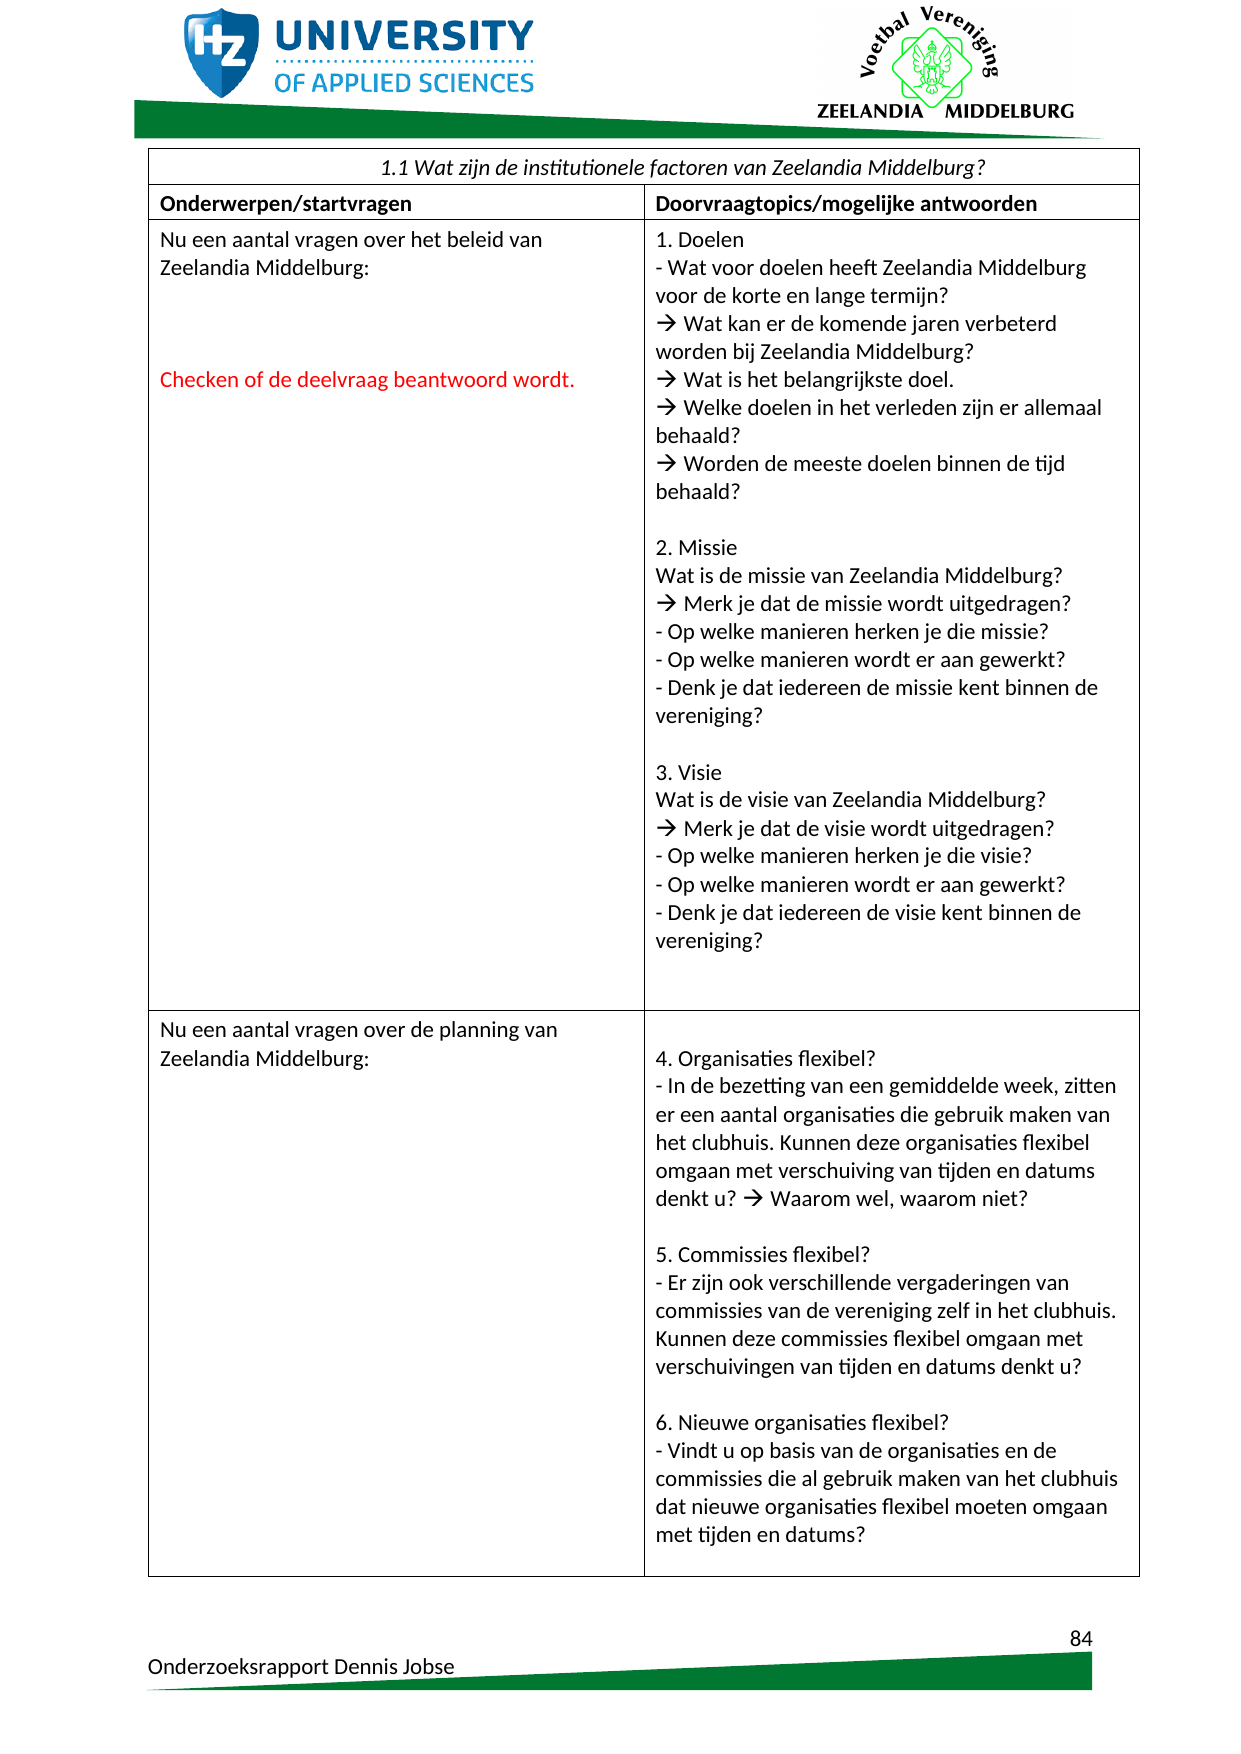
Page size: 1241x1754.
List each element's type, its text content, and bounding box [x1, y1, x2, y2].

picture [817, 6, 1074, 118]
table_cell 4. Organisaties flexibel? - In de bezetting van een gemiddelde week, zitten er een aantal organisaties die gebruik maken van het clubhuis. Kunnen deze organisaties flexibel omgaan met verschuiving van tijden en datums denkt u? Waarom wel, waarom niet? 5. Commissies flexibel? - Er zijn ook verschillende vergaderingen van commissies van de vereniging zelf in het clubhuis. Kunnen deze commissies flexibel omgaan met verschuivingen van tijden en datums denkt u? 6. Nieuwe organisaties flexibel? - Vindt u op basis van de organisaties en de commissies die al gebruik maken van het clubhuis dat nieuwe organisaties flexibel moeten omgaan met tijden en datums? [645, 1011, 1139, 1576]
table_header 1.1 Wat zijn de institutionele factoren van Zeelandia Middelburg? [149, 149, 1139, 183]
table_cell 1. Doelen - Wat voor doelen heeft Zeelandia Middelburg voor de korte en lange termijn? Wat kan er de komende jaren verbeterd worden bij Zeelandia Middelburg? Wat is het belangrijkste doel. Welke doelen in het verleden zijn er allemaal behaald? Worden de meeste doelen binnen de tijd behaald? 2. Missie Wat is de missie van Zeelandia Middelburg? Merk je dat de missie wordt uitgedragen? - Op welke manieren herken je die missie? - Op welke manieren wordt er aan gewerkt? - Denk je dat iedereen de missie kent binnen de vereniging? 3. Visie Wat is de visie van Zeelandia Middelburg? Merk je dat de visie wordt uitgedragen? - Op welke manieren herken je die visie? - Op welke manieren wordt er aan gewerkt? - Denk je dat iedereen de visie kent binnen de vereniging? [645, 220, 1139, 1010]
picture [182, 8, 536, 98]
table_cell Nu een aantal vragen over de planning van Zeelandia Middelburg: [149, 1011, 644, 1576]
table_cell Onderwerpen/startvragen [149, 185, 644, 219]
table_cell Doorvraagtopics/mogelijke antwoorden [645, 185, 1139, 219]
table_cell Nu een aantal vragen over het beleid van Zeelandia Middelburg: Checken of de deelvraag beantwoord wordt. [149, 220, 644, 1010]
